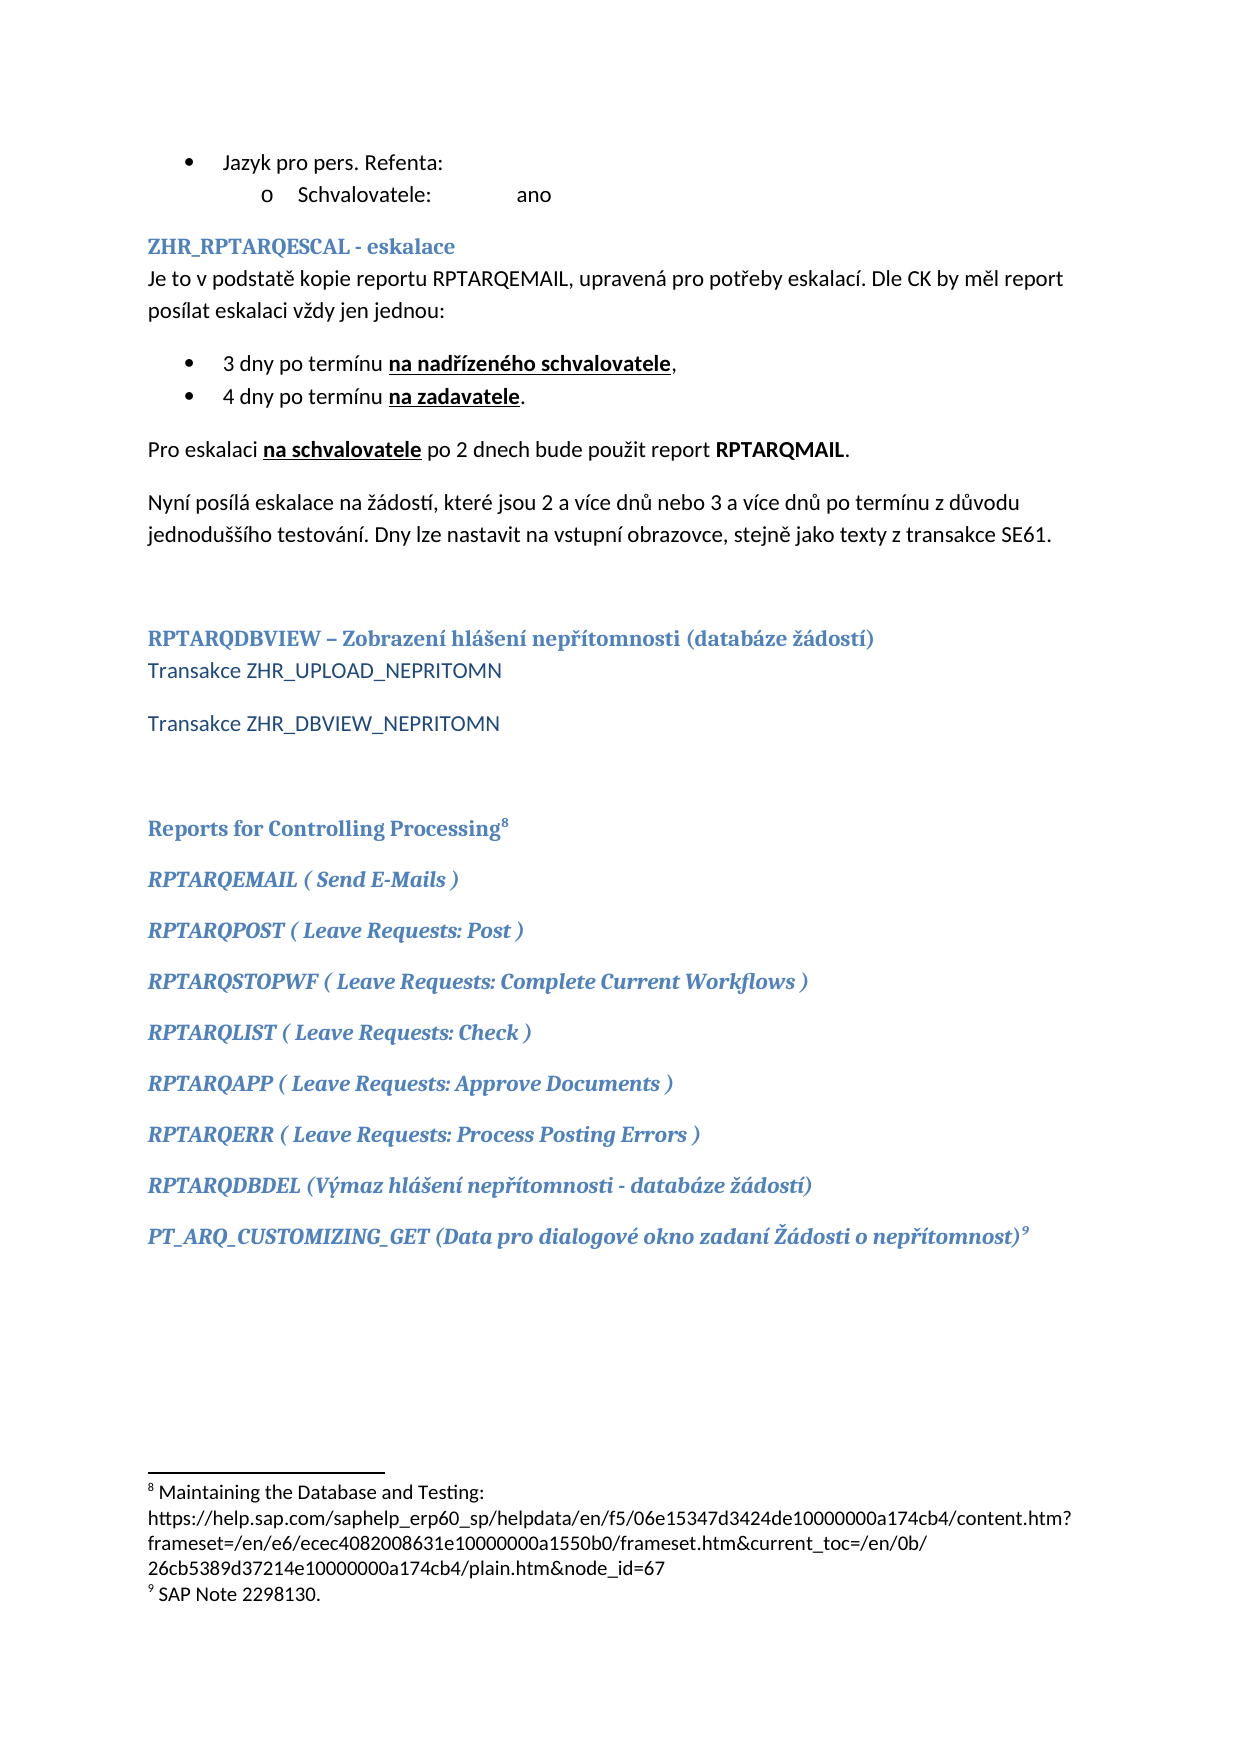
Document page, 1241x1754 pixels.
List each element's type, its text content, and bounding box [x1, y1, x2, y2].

subtitle RPTARQSTOPWF ( Leave Requests: Complete Current Workflows ) [148, 968, 1093, 995]
subtitle RPTARQDBVIEW – Zobrazení hlášení nepřítomnosti (databáze žádostí) [148, 626, 1093, 652]
subtitle RPTARQLIST ( Leave Requests: Check ) [148, 1019, 1093, 1046]
subtitle RPTARQERR ( Leave Requests: Process Posting Errors ) [148, 1122, 1093, 1148]
subtitle RPTARQAPP ( Leave Requests: Approve Documents ) [148, 1071, 1093, 1097]
subtitle Reports for Controlling Processing [148, 815, 1093, 842]
subtitle RPTARQEMAIL ( Send E-Mails ) [148, 866, 1093, 893]
list 4 dny po termínu na zadavatele. [185, 382, 1093, 410]
text Transakce ZHR_UPLOAD_NEPRITOMN [148, 656, 1093, 684]
subtitle PT_ARQ_CUSTOMIZING_GET (Data pro dialogové okno zadaní Žádosti o nepřítomnost) [148, 1224, 1093, 1250]
text Nyní posílá eskalace na žádostí, které jsou 2 a více dnů nebo 3 a více dnů po termínu z důvodu jednoduššího testování. Dny lze nastavit na vstupní obrazovce, stejně jako texty z transakce SE61. [148, 488, 1093, 548]
text Pro eskalaci na schvalovatele po 2 dnech bude použit report RPTARQMAIL. [148, 435, 1093, 463]
list 3 dny po termínu na nadřízeného schvalovatele, [185, 349, 1093, 378]
subtitle ZHR_RPTARQESCAL - eskalace [148, 234, 1093, 261]
text Je to v podstatě kopie reportu RPTARQEMAIL, upravená pro potřeby eskalací. Dle CK by měl report posílat eskalaci vždy jen jednou: [148, 264, 1093, 324]
list Schvalovatele: ano [260, 180, 1093, 209]
subtitle RPTARQDBDEL (Výmaz hlášení nepřítomnosti - databáze žádostí) [148, 1173, 1093, 1199]
list Jazyk pro pers. Refenta: [185, 148, 1093, 176]
text Transakce ZHR_DBVIEW_NEPRITOMN [148, 709, 1093, 737]
subtitle RPTARQPOST ( Leave Requests: Post ) [148, 917, 1093, 944]
